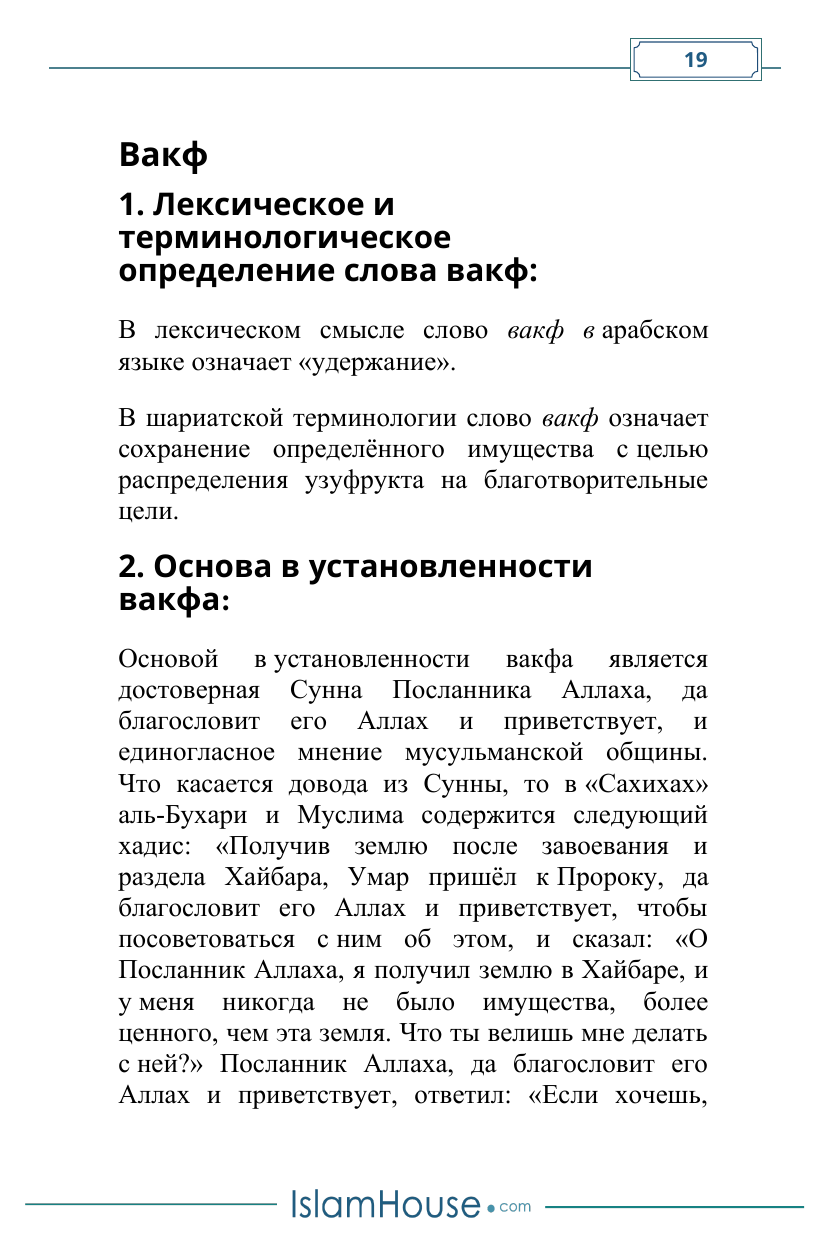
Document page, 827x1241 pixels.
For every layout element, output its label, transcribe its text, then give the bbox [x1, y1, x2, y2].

picture [284, 1184, 805, 1225]
subtitle 1. Лексическое и терминологическое определение слова вакф: [118, 188, 649, 288]
text В лексическом смысле слово вакф в арабском языке означает «удержание». [118, 313, 709, 376]
subtitle 2. Основа в установленности вакфа: [118, 550, 649, 617]
picture [18, 1183, 277, 1221]
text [118, 642, 709, 1109]
subtitle Вакф [118, 131, 667, 176]
text В шариатской терминологии слово вакф означает сохранение определённого имущества с целью распределения узуфрукта на благотворительные цели. [118, 401, 709, 525]
